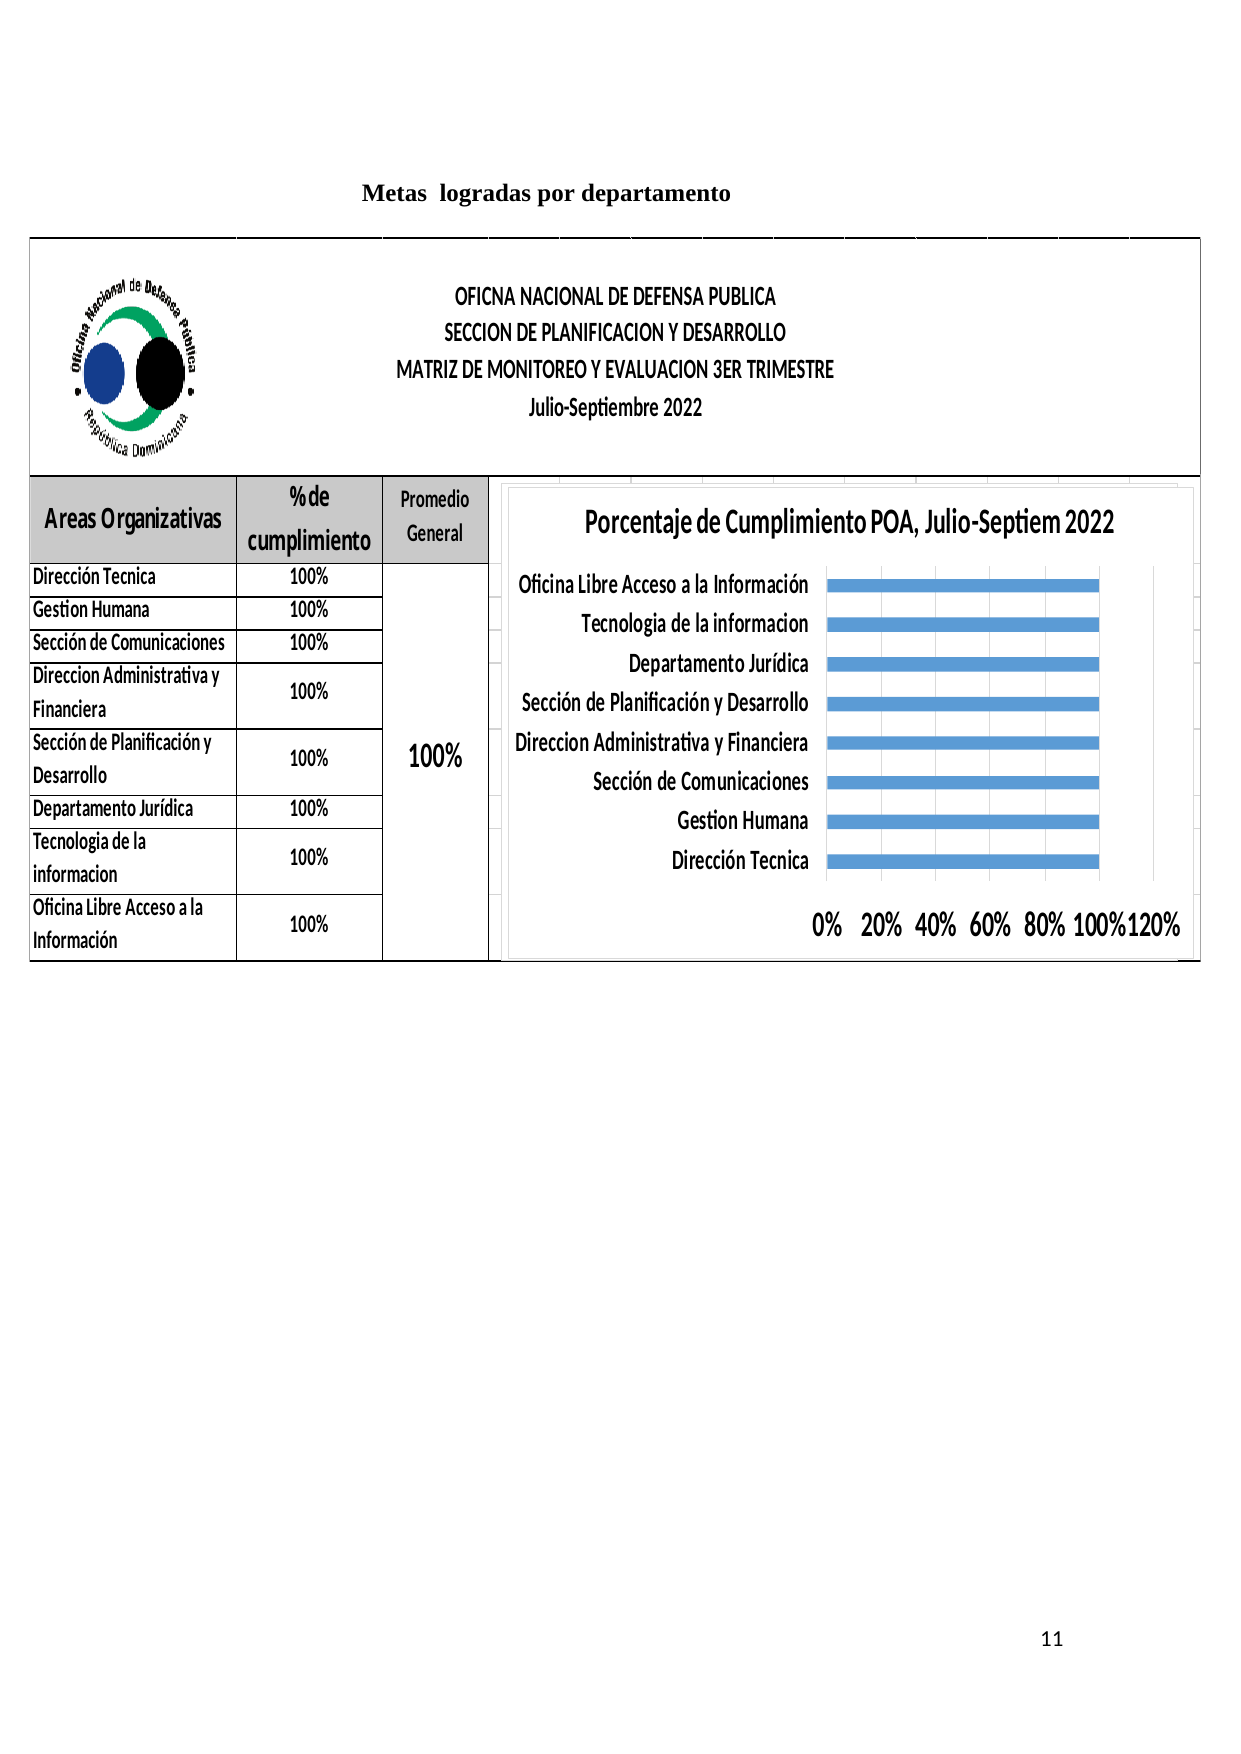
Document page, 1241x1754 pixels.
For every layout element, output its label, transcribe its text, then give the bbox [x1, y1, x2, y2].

text Metas logradas por departamento [29, 178, 1063, 207]
